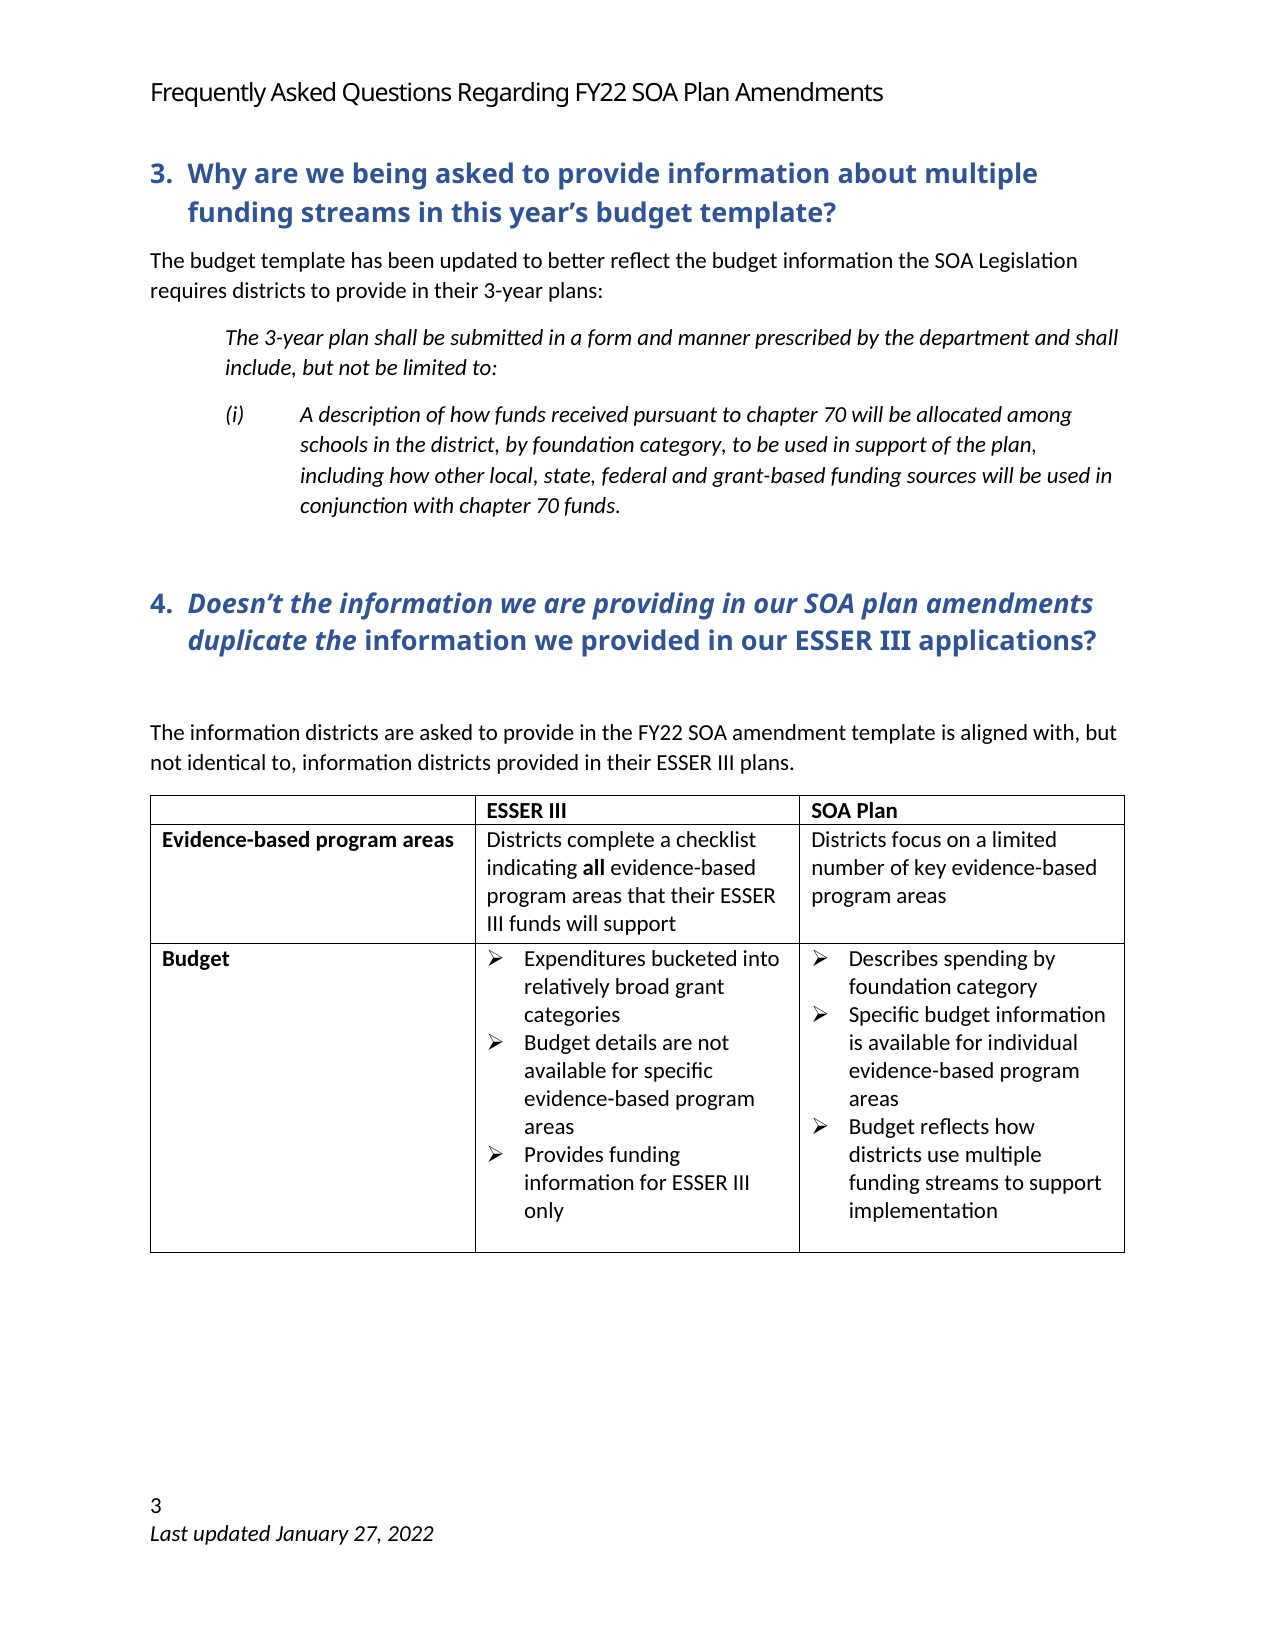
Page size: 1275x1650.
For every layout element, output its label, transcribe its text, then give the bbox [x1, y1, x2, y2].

table_header SOA Plan [800, 796, 1124, 824]
table_header [151, 796, 475, 824]
subtitle Doesn’t the information we are providing in our SOA plan amendments duplicate the information we provided in our ESSER III applications? [150, 585, 1125, 658]
table_cell Districts complete a checklist indicating all evidence-based program areas that their ESSER III funds will support [476, 825, 799, 943]
table_cell Evidence-based program areas [151, 825, 475, 943]
text The budget template has been updated to better reflect the budget information the SOA Legislation requires districts to provide in their 3-year plans: [150, 246, 1125, 304]
list A description of how funds received pursuant to chapter 70 will be allocated among schools in the district, by foundation category, to be used in support of the plan, including how other local, state, federal and grant-based funding sources will be used in conjunction with chapter 70 funds. [225, 400, 1125, 519]
table_header ESSER III [476, 796, 799, 824]
table_cell Expenditures bucketed into relatively broad grant categories Budget details are not available for specific evidence-based program areas Provides funding information for ESSER III only [476, 944, 799, 1252]
table_cell Districts focus on a limited number of key evidence-based program areas [800, 825, 1124, 943]
subtitle Why are we being asked to provide information about multiple funding streams in this year’s budget template? [150, 154, 1125, 231]
table_cell Budget [151, 944, 475, 1252]
text The information districts are asked to provide in the FY22 SOA amendment template is aligned with, but not identical to, information districts provided in their ESSER III plans. [150, 718, 1125, 776]
table_cell Describes spending by foundation category Specific budget information is available for individual evidence-based program areas Budget reflects how districts use multiple funding streams to support implementation [800, 944, 1124, 1252]
text The 3-year plan shall be submitted in a form and manner prescribed by the department and shall include, but not be limited to: [225, 323, 1125, 382]
